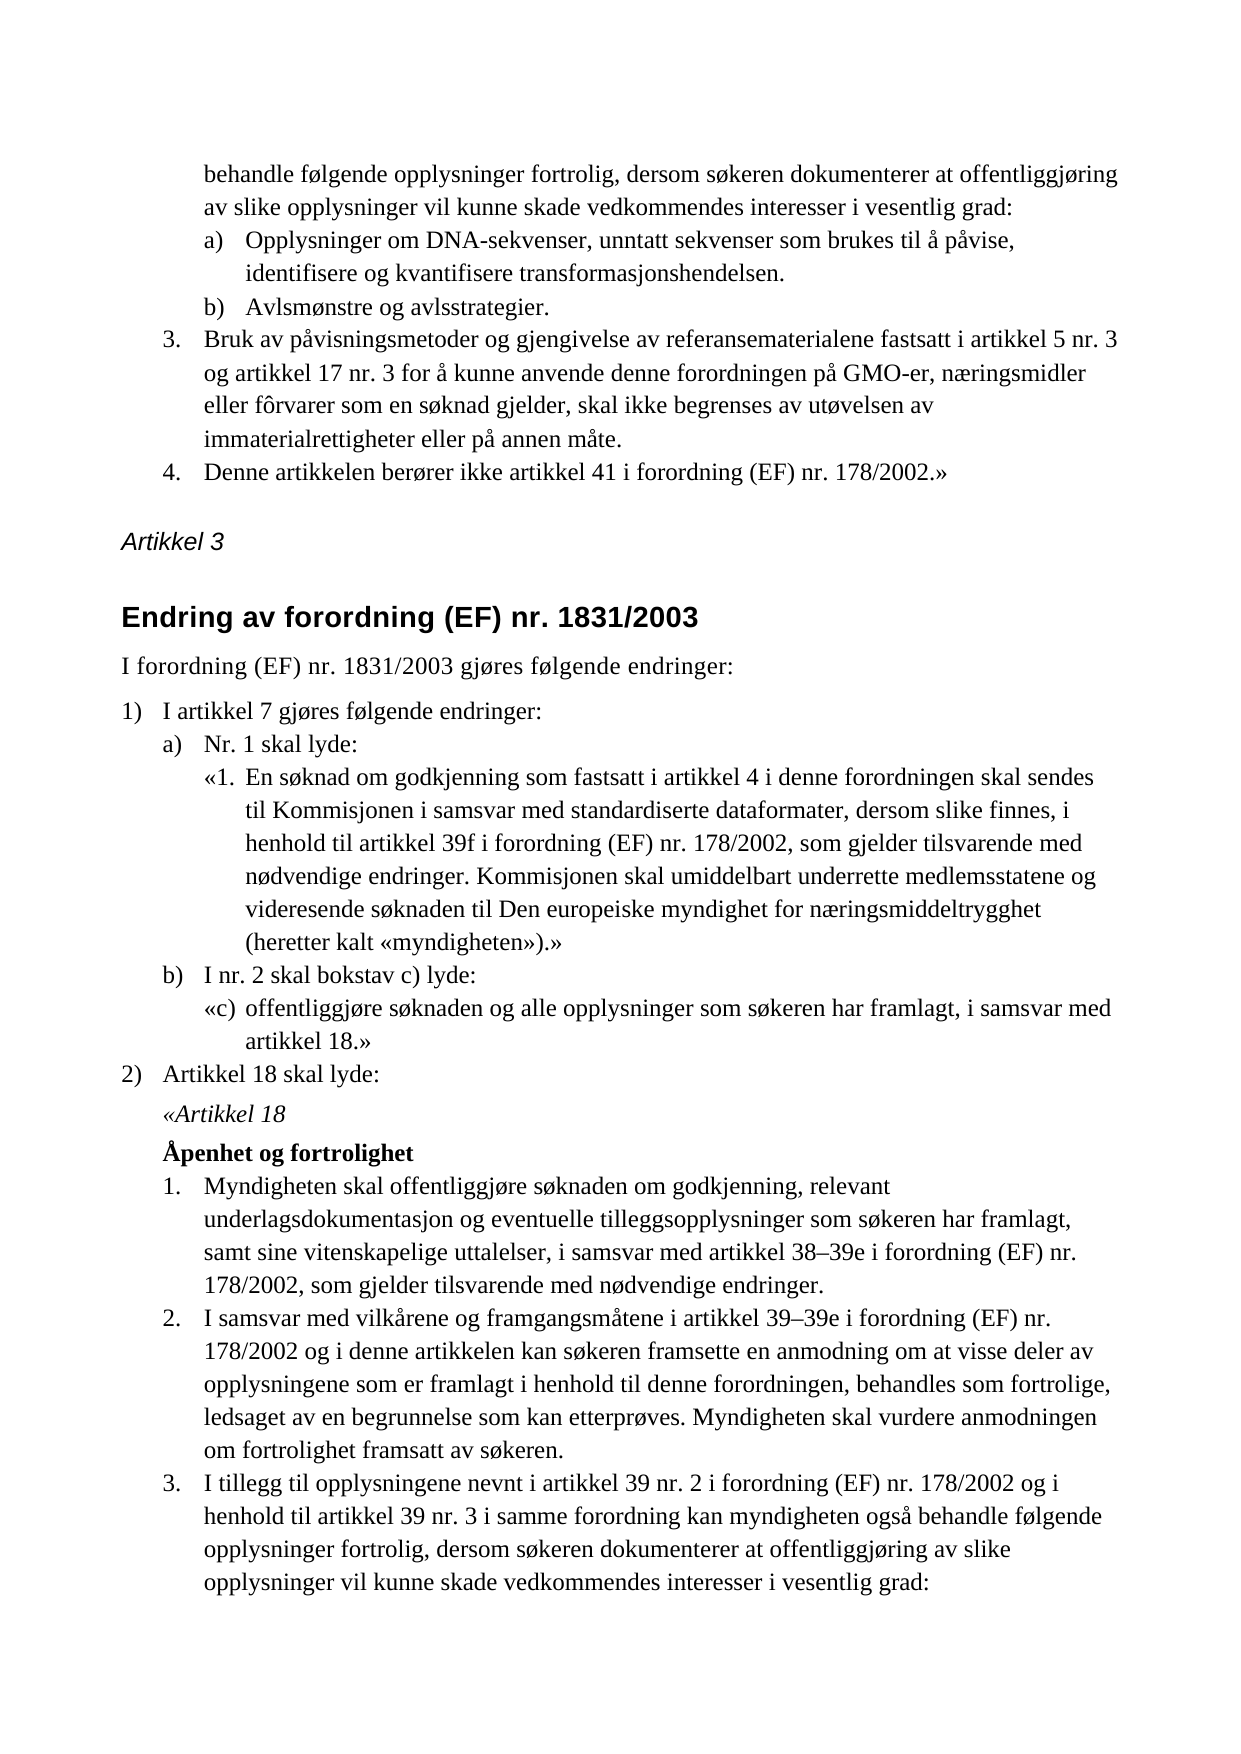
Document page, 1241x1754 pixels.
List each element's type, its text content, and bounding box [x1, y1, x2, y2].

text Artikkel 3 [121, 527, 1119, 556]
subtitle Endring av forordning (EF) nr. 1831/2003 [121, 600, 1119, 633]
list b) I nr. 2 skal bokstav c) lyde: [162, 960, 1119, 989]
list 2) Artikkel 18 skal lyde: [121, 1059, 1119, 1088]
list a) Opplysninger om DNA-sekvenser, unntatt sekvenser som brukes til å påvise, identifisere og kvantifisere transformasjonshendelsen. [204, 226, 1119, 287]
list b) Avlsmønstre og avlsstrategier. [204, 292, 1119, 320]
list Åpenhet og fortrolighet [162, 1138, 1119, 1167]
list 2. I samsvar med vilkårene og framgangsmåtene i artikkel 39–39e i forordning (EF) nr. 178/2002 og i denne artikkelen kan søkeren framsette en anmodning om at visse deler av opplysningene som er framlagt i henhold til denne forordningen, behandles som fortrolige, ledsaget av en begrunnelse som kan etterprøves. Myndigheten skal vurdere anmodningen om fortrolighet framsatt av søkeren. [162, 1303, 1119, 1464]
list a) Nr. 1 skal lyde: [162, 729, 1119, 758]
text I forordning (EF) nr. 1831/2003 gjøres følgende endringer: [121, 651, 1119, 679]
list 4. Denne artikkelen berører ikke artikkel 41 i forordning (EF) nr. 178/2002.» [162, 457, 1119, 485]
list «c) offentliggjøre søknaden og alle opplysninger som søkeren har framlagt, i samsvar med artikkel 18.» [204, 993, 1119, 1055]
list 3. Bruk av påvisningsmetoder og gjengivelse av referansematerialene fastsatt i artikkel 5 nr. 3 og artikkel 17 nr. 3 for å kunne anvende denne forordningen på GMO-er, næringsmidler eller fôrvarer som en søknad gjelder, skal ikke begrenses av utøvelsen av immaterialrettigheter eller på annen måte. [162, 324, 1119, 452]
list 1. Myndigheten skal offentliggjøre søknaden om godkjenning, relevant underlagsdokumentasjon og eventuelle tilleggsopplysninger som søkeren har framlagt, samt sine vitenskapelige uttalelser, i samsvar med artikkel 38–39e i forordning (EF) nr. 178/2002, som gjelder tilsvarende med nødvendige endringer. [162, 1171, 1119, 1299]
list 3. I tillegg til opplysningene nevnt i artikkel 39 nr. 2 i forordning (EF) nr. 178/2002 og i henhold til artikkel 39 nr. 3 i samme forordning kan myndigheten også behandle følgende opplysninger fortrolig, dersom søkeren dokumenterer at offentliggjøring av slike opplysninger vil kunne skade vedkommendes interesser i vesentlig grad: [162, 1468, 1119, 1596]
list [162, 159, 1119, 221]
list «Artikkel 18 [162, 1099, 1119, 1127]
list 1) I artikkel 7 gjøres følgende endringer: [121, 696, 1119, 725]
list «1. En søknad om godkjenning som fastsatt i artikkel 4 i denne forordningen skal sendes til Kommisjonen i samsvar med standardiserte dataformater, dersom slike finnes, i henhold til artikkel 39f i forordning (EF) nr. 178/2002, som gjelder tilsvarende med nødvendige endringer. Kommisjonen skal umiddelbart underrette medlemsstatene og videresende søknaden til Den europeiske myndighet for næringsmiddeltrygghet (heretter kalt «myndigheten»).» [204, 762, 1119, 956]
